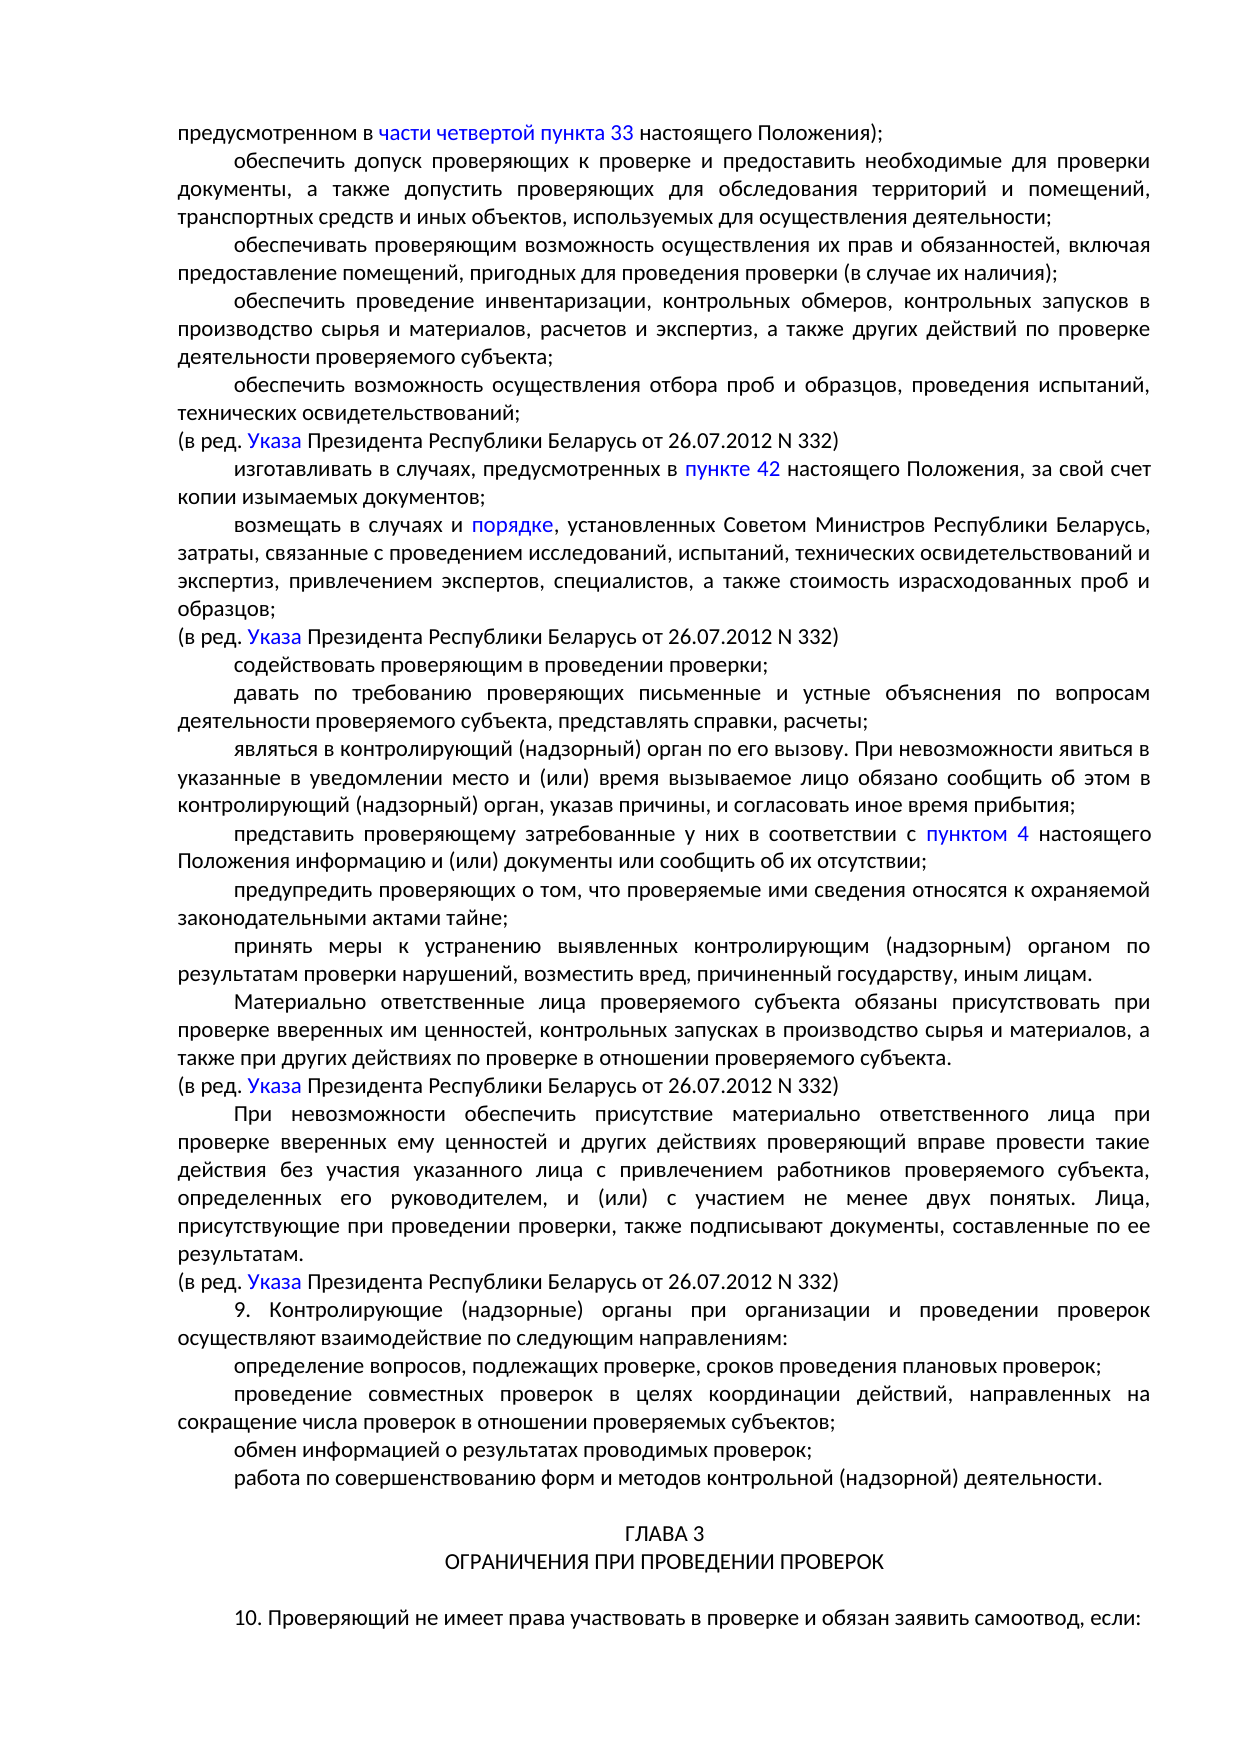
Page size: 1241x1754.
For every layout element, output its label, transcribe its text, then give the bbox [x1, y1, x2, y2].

text ОГРАНИЧЕНИЯ ПРИ ПРОВЕДЕНИИ ПРОВЕРОК [177, 1547, 1152, 1575]
text представить проверяющему затребованные у них в соответствии с пунктом 4 настоящего Положения информацию и (или) документы или сообщить об их отсутствии; [177, 819, 1152, 875]
text проведение совместных проверок в целях координации действий, направленных на сокращение числа проверок в отношении проверяемых субъектов; [177, 1379, 1152, 1435]
text обмен информацией о результатах проводимых проверок; [177, 1435, 1152, 1463]
text Материально ответственные лица проверяемого субъекта обязаны присутствовать при проверке вверенных им ценностей, контрольных запусках в производство сырья и материалов, а также при других действиях по проверке в отношении проверяемого субъекта. [177, 987, 1152, 1071]
text (в ред. Указа Президента Республики Беларусь от 26.07.2012 N 332) [177, 1071, 1152, 1099]
text обеспечивать проверяющим возможность осуществления их прав и обязанностей, включая предоставление помещений, пригодных для проведения проверки (в случае их наличия); [177, 230, 1152, 286]
text содействовать проверяющим в проведении проверки; [177, 651, 1152, 678]
text ГЛАВА 3 [177, 1519, 1152, 1547]
text 10. Проверяющий не имеет права участвовать в проверке и обязан заявить самоотвод, если: [177, 1603, 1152, 1631]
text (в ред. Указа Президента Республики Беларусь от 26.07.2012 N 332) [177, 622, 1152, 651]
text возмещать в случаях и порядке, установленных Советом Министров Республики Беларусь, затраты, связанные с проведением исследований, испытаний, технических освидетельствований и экспертиз, привлечением экспертов, специалистов, а также стоимость израсходованных проб и образцов; [177, 510, 1152, 622]
text давать по требованию проверяющих письменные и устные объяснения по вопросам деятельности проверяемого субъекта, представлять справки, расчеты; [177, 678, 1152, 734]
text предупредить проверяющих о том, что проверяемые ими сведения относятся к охраняемой законодательными актами тайне; [177, 875, 1152, 931]
text определение вопросов, подлежащих проверке, сроков проведения плановых проверок; [177, 1351, 1152, 1379]
text являться в контролирующий (надзорный) орган по его вызову. При невозможности явиться в указанные в уведомлении место и (или) время вызываемое лицо обязано сообщить об этом в контролирующий (надзорный) орган, указав причины, и согласовать иное время прибытия; [177, 734, 1152, 819]
text При невозможности обеспечить присутствие материально ответственного лица при проверке вверенных ему ценностей и других действиях проверяющий вправе провести такие действия без участия указанного лица с привлечением работников проверяемого субъекта, определенных его руководителем, и (или) с участием не менее двух понятых. Лица, присутствующие при проведении проверки, также подписывают документы, составленные по ее результатам. [177, 1099, 1152, 1267]
text изготавливать в случаях, предусмотренных в пункте 42 настоящего Положения, за свой счет копии изымаемых документов; [177, 454, 1152, 510]
text 9. Контролирующие (надзорные) органы при организации и проведении проверок осуществляют взаимодействие по следующим направлениям: [177, 1295, 1152, 1351]
text обеспечить проведение инвентаризации, контрольных обмеров, контрольных запусков в производство сырья и материалов, расчетов и экспертиз, а также других действий по проверке деятельности проверяемого субъекта; [177, 286, 1152, 370]
text принять меры к устранению выявленных контролирующим (надзорным) органом по результатам проверки нарушений, возместить вред, причиненный государству, иным лицам. [177, 931, 1152, 987]
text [177, 118, 1152, 146]
text (в ред. Указа Президента Республики Беларусь от 26.07.2012 N 332) [177, 1267, 1152, 1295]
text обеспечить возможность осуществления отбора проб и образцов, проведения испытаний, технических освидетельствований; [177, 370, 1152, 426]
text (в ред. Указа Президента Республики Беларусь от 26.07.2012 N 332) [177, 426, 1152, 454]
text работа по совершенствованию форм и методов контрольной (надзорной) деятельности. [177, 1463, 1152, 1491]
text обеспечить допуск проверяющих к проверке и предоставить необходимые для проверки документы, а также допустить проверяющих для обследования территорий и помещений, транспортных средств и иных объектов, используемых для осуществления деятельности; [177, 146, 1152, 230]
